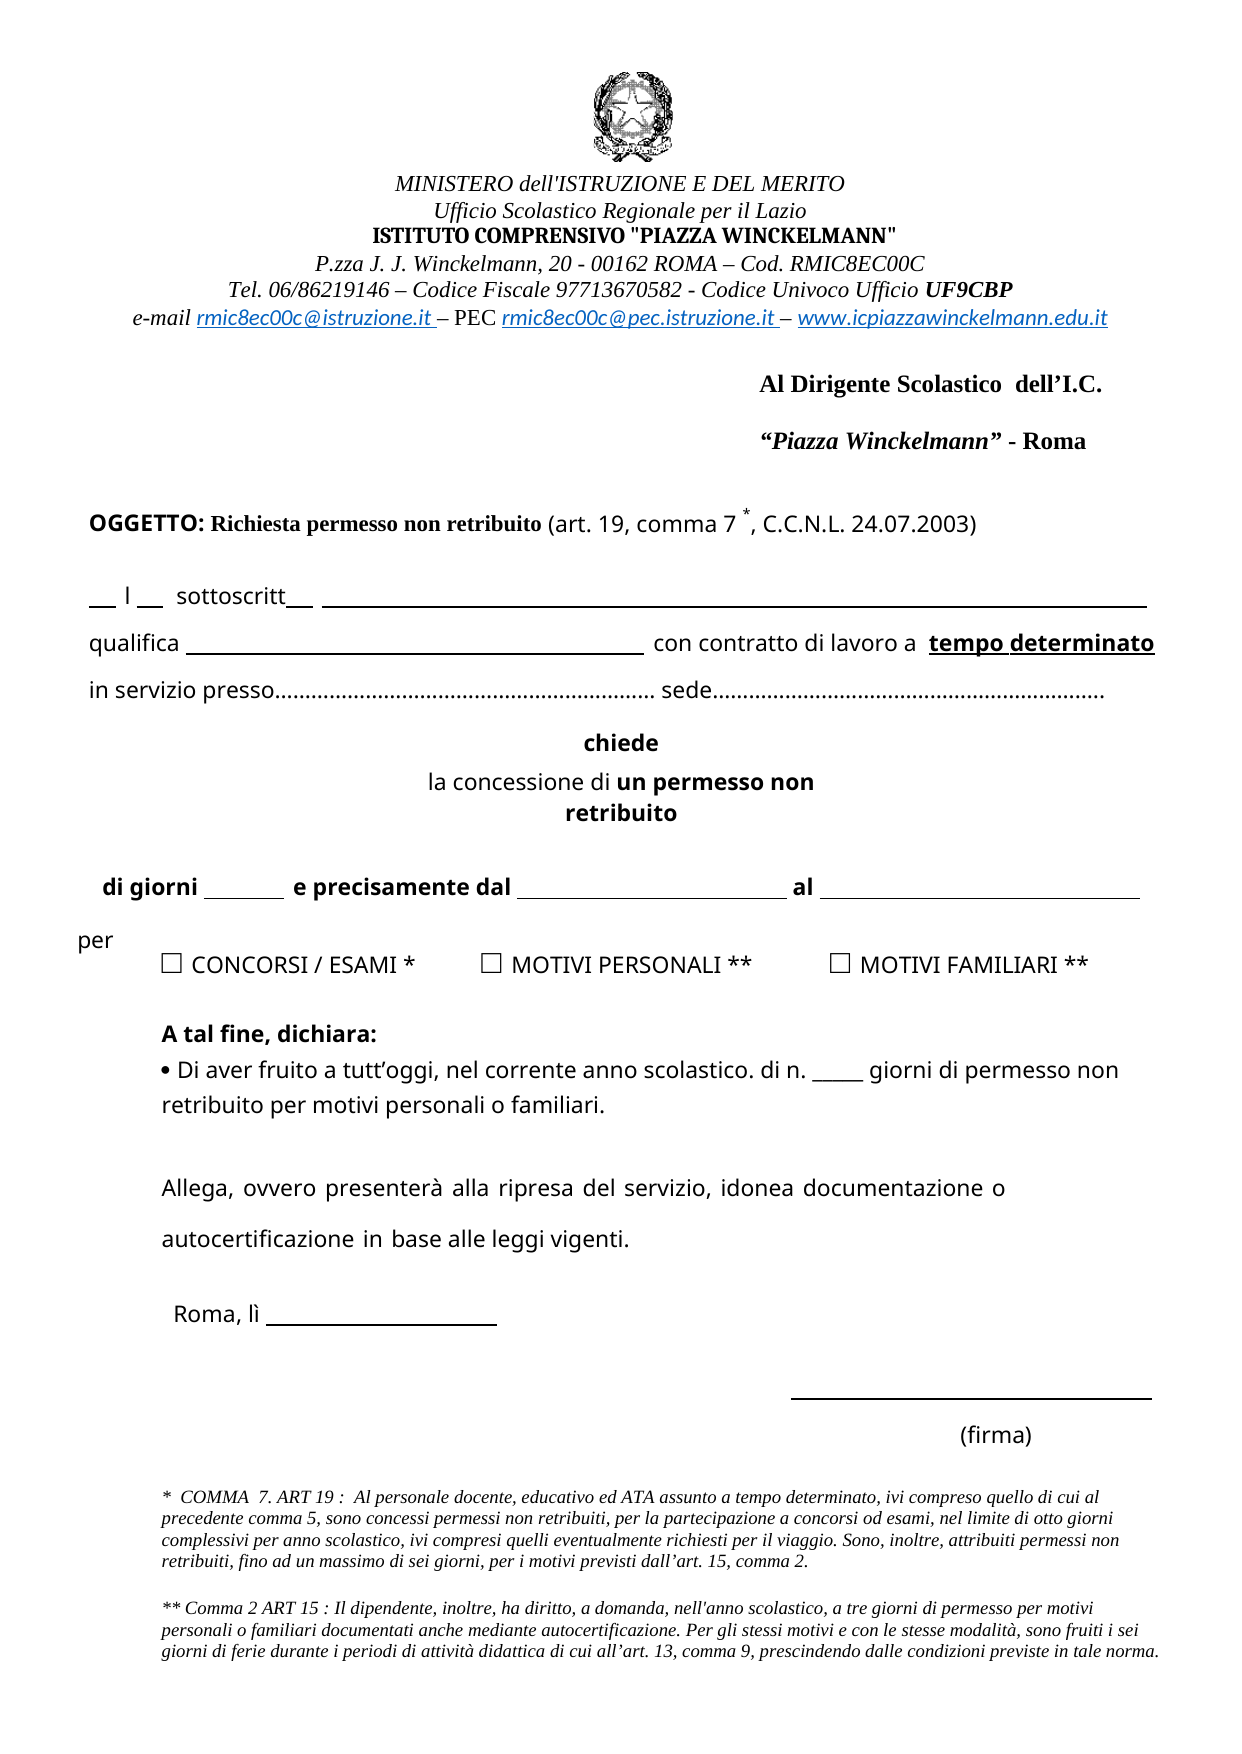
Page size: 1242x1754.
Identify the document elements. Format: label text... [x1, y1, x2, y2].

text OGGETTO: Richiesta permesso non retribuito (art. 19, comma 7 *, C.C.N.L. 24.07.2003) [89, 504, 1164, 539]
text la concessione di un permesso non retribuito [379, 765, 863, 828]
text □ CONCORSI / ESAMI * □ MOTIVI PERSONALI ** □ MOTIVI FAMILIARI ** [161, 943, 1164, 979]
text ** Comma 2 ART 15 : Il dipendente, inoltre, ha diritto, a domanda, nell'anno scolastico, a tre giorni di permesso per motivi personali o familiari documentati anche mediante autocertificazione. Per gli stessi motivi e con le stesse modalità, sono fruiti i sei giorni di ferie durante i periodi di attività didattica di cui all’art. 13, comma 9, prescindendo dalle condizioni previste in tale norma. [161, 1597, 1164, 1662]
text Di aver fruito a tutt’oggi, nel corrente anno scolastico. di n. _____ giorni di permesso non retribuito per motivi personali o familiari. [161, 1050, 1164, 1121]
subtitle ISTITUTO COMPRENSIVO "PIAZZA WINCKELMANN" [327, 223, 1137, 249]
text MINISTERO dell'ISTRUZIONE E DEL MERITO [106, 171, 1137, 197]
text P.zza J. J. Winckelmann, 20 - 00162 ROMA – Cod. RMIC8EC00C [106, 249, 1137, 276]
text l [89, 581, 169, 608]
text Ufficio Scolastico Regionale per il Lazio [106, 197, 1137, 223]
text A tal fine, dichiara: [161, 1014, 1164, 1050]
text qualifica con contratto di lavoro a tempo determinato [89, 628, 1164, 655]
text Roma, lì [173, 1299, 1164, 1326]
text e-mail rmic8ec00c@istruzione.it – PEC rmic8ec00c@pec.istruzione.it – www.icpiazzawinckelmann.edu.it [106, 303, 1137, 331]
text sottoscritt [176, 581, 1164, 608]
text * COMMA 7. ART 19 : Al personale docente, educativo ed ATA assunto a tempo determinato, ivi compreso quello di cui al precedente comma 5, sono concessi permessi non retribuiti, per la partecipazione a concorsi od esami, nel limite di otto giorni complessivi per anno scolastico, ivi compresi quelli eventualmente richiesti per il viaggio. Sono, inoltre, attribuiti permessi non retribuiti, fino ad un massimo di sei giorni, per i motivi previsti dall’art. 15, comma 2. [161, 1486, 1164, 1572]
text Tel. 06/86219146 – Codice Fiscale 97713670582 - Codice Univoco Ufficio UF9CBP [106, 276, 1137, 302]
text chiede [581, 727, 661, 758]
picture [593, 72, 673, 162]
text in servizio presso……………………………………………………… sede……………………………………………………….. [89, 675, 1164, 702]
text Allega, ovvero presenterà alla ripresa del servizio, idonea documentazione o autocertificazione in base alle leggi vigenti. [161, 1172, 1158, 1254]
text di giorni e precisamente dal al [97, 872, 1145, 899]
text Al Dirigente Scolastico dell’I.C. “Piazza Winckelmann” - Roma [759, 369, 1155, 454]
text per [77, 899, 128, 955]
text (firma) [161, 1419, 1032, 1450]
